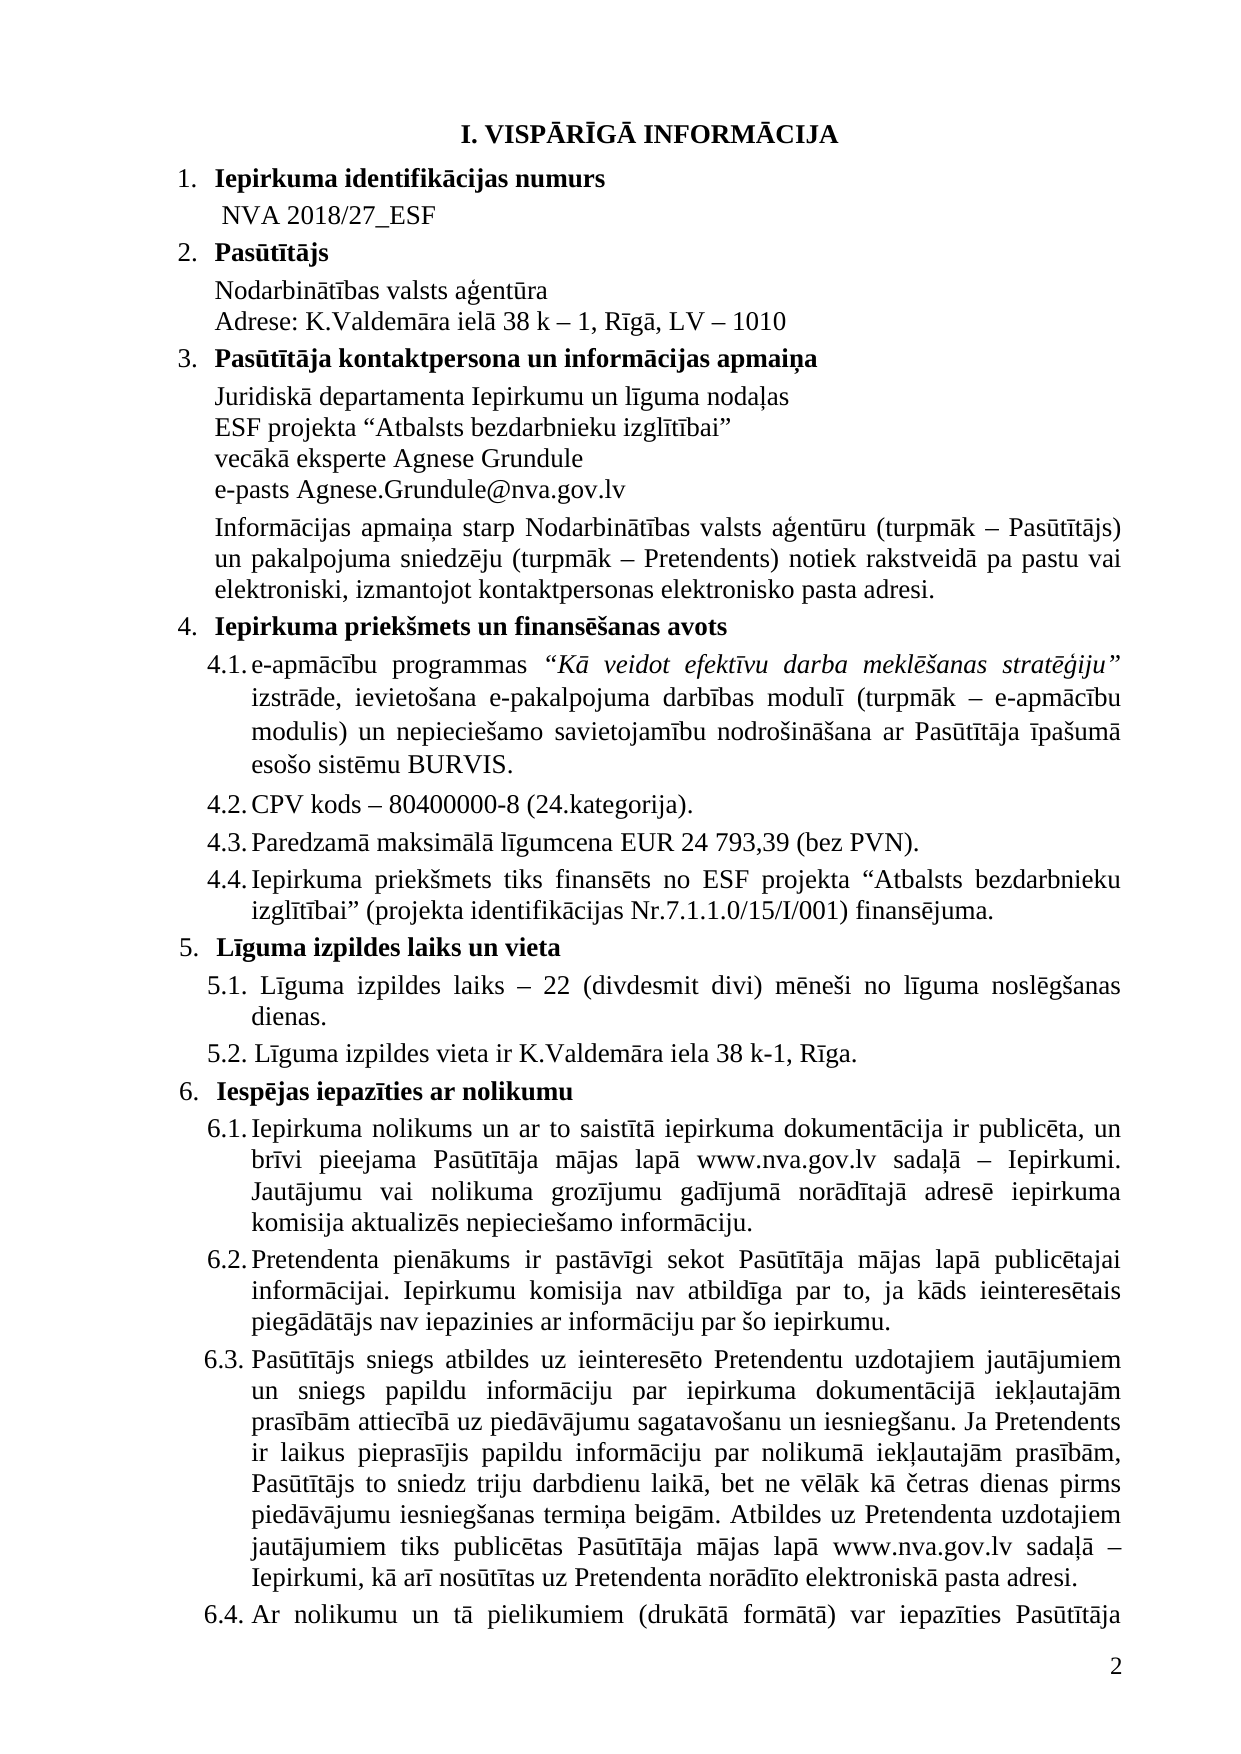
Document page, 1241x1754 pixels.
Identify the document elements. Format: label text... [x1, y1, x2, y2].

list Iepirkuma priekšmets un finansēšanas avots [177, 610, 1122, 642]
text Juridiskā departamenta Iepirkumu un līguma nodaļas [214, 380, 1122, 411]
list Līguma izpildes laiks un vieta [179, 932, 1122, 963]
list Pasūtītāja kontaktpersona un informācijas apmaiņa [177, 342, 1122, 374]
list Paredzamā maksimālā līgumcena EUR 24 793,39 (bez PVN). [207, 826, 1122, 857]
list Iepirkuma identifikācijas numurs [177, 162, 1122, 193]
list Pasūtītājs sniegs atbildes uz ieinteresēto Pretendentu uzdotajiem jautājumiem un sniegs papildu informāciju par iepirkuma dokumentācijā iekļautajām prasībām attiecībā uz piedāvājumu sagatavošanu un iesniegšanu. Ja Pretendents ir laikus pieprasījis papildu informāciju par nolikumā iekļautajām prasībām, Pasūtītājs to sniedz triju darbdienu laikā, bet ne vēlāk kā četras dienas pirms piedāvājumu iesniegšanas termiņa beigām. Atbildes uz Pretendenta uzdotajiem jautājumiem tiks publicētas Pasūtītāja mājas lapā www.nva.gov.lv sadaļā – Iepirkumi, kā arī nosūtītas uz Pretendenta norādīto elektroniskā pasta adresi. [204, 1343, 1122, 1592]
text Adrese: K.Valdemāra ielā 38 k – 1, Rīgā, LV – 1010 [214, 305, 1122, 336]
list Iepirkuma priekšmets tiks finansēts no ESF projekta “Atbalsts bezdarbnieku izglītībai” (projekta identifikācijas Nr.7.1.1.0/15/I/001) finansējuma. [207, 863, 1122, 925]
text 5.1. Līguma izpildes laiks – 22 (divdesmit divi) mēneši no līguma noslēgšanas dienas. [207, 969, 1122, 1031]
list Iespējas iepazīties ar nolikumu [179, 1075, 1122, 1106]
list Iepirkuma nolikums un ar to saistītā iepirkuma dokumentācija ir publicēta, un brīvi pieejama Pasūtītāja mājas lapā www.nva.gov.lv sadaļā – Iepirkumi. Jautājumu vai nolikuma grozījumu gadījumā norādītajā adresē iepirkuma komisija aktualizēs nepieciešamo informāciju. [207, 1112, 1122, 1237]
text vecākā eksperte Agnese Grundule [214, 442, 1122, 473]
text I. VISPĀRĪGĀ INFORMĀCIJA [177, 118, 1122, 149]
text 5.2. Līguma izpildes vieta ir K.Valdemāra iela 38 k-1, Rīga. [207, 1037, 1122, 1069]
text NVA 2018/27_ESF [214, 199, 1122, 230]
text e-pasts Agnese.Grundule@nva.gov.lv [214, 473, 1122, 504]
list Pretendenta pienākums ir pastāvīgi sekot Pasūtītāja mājas lapā publicētajai informācijai. Iepirkumu komisija nav atbildīga par to, ja kāds ieinteresētais piegādātājs nav iepazinies ar informāciju par šo iepirkumu. [207, 1243, 1122, 1337]
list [204, 1598, 1122, 1629]
list Pasūtītājs [177, 237, 1122, 268]
text Informācijas apmaiņa starp Nodarbinātības valsts aģentūru (turpmāk – Pasūtītājs) un pakalpojuma sniedzēju (turpmāk – Pretendents) notiek rakstveidā pa pastu vai elektroniski, izmantojot kontaktpersonas elektronisko pasta adresi. [214, 511, 1122, 604]
text ESF projekta “Atbalsts bezdarbnieku izglītībai” [214, 411, 1122, 442]
list CPV kods – 80400000-8 (24.kategorija). [207, 788, 1122, 819]
text Nodarbinātības valsts aģentūra [214, 274, 1122, 305]
list e-apmācību programmas “Kā veidot efektīvu darba meklēšanas stratēģiju” izstrāde, ievietošana e-pakalpojuma darbības modulī (turpmāk – e-apmācību modulis) un nepieciešamo savietojamību nodrošināšana ar Pasūtītāja īpašumā esošo sistēmu BURVIS. [207, 648, 1122, 779]
